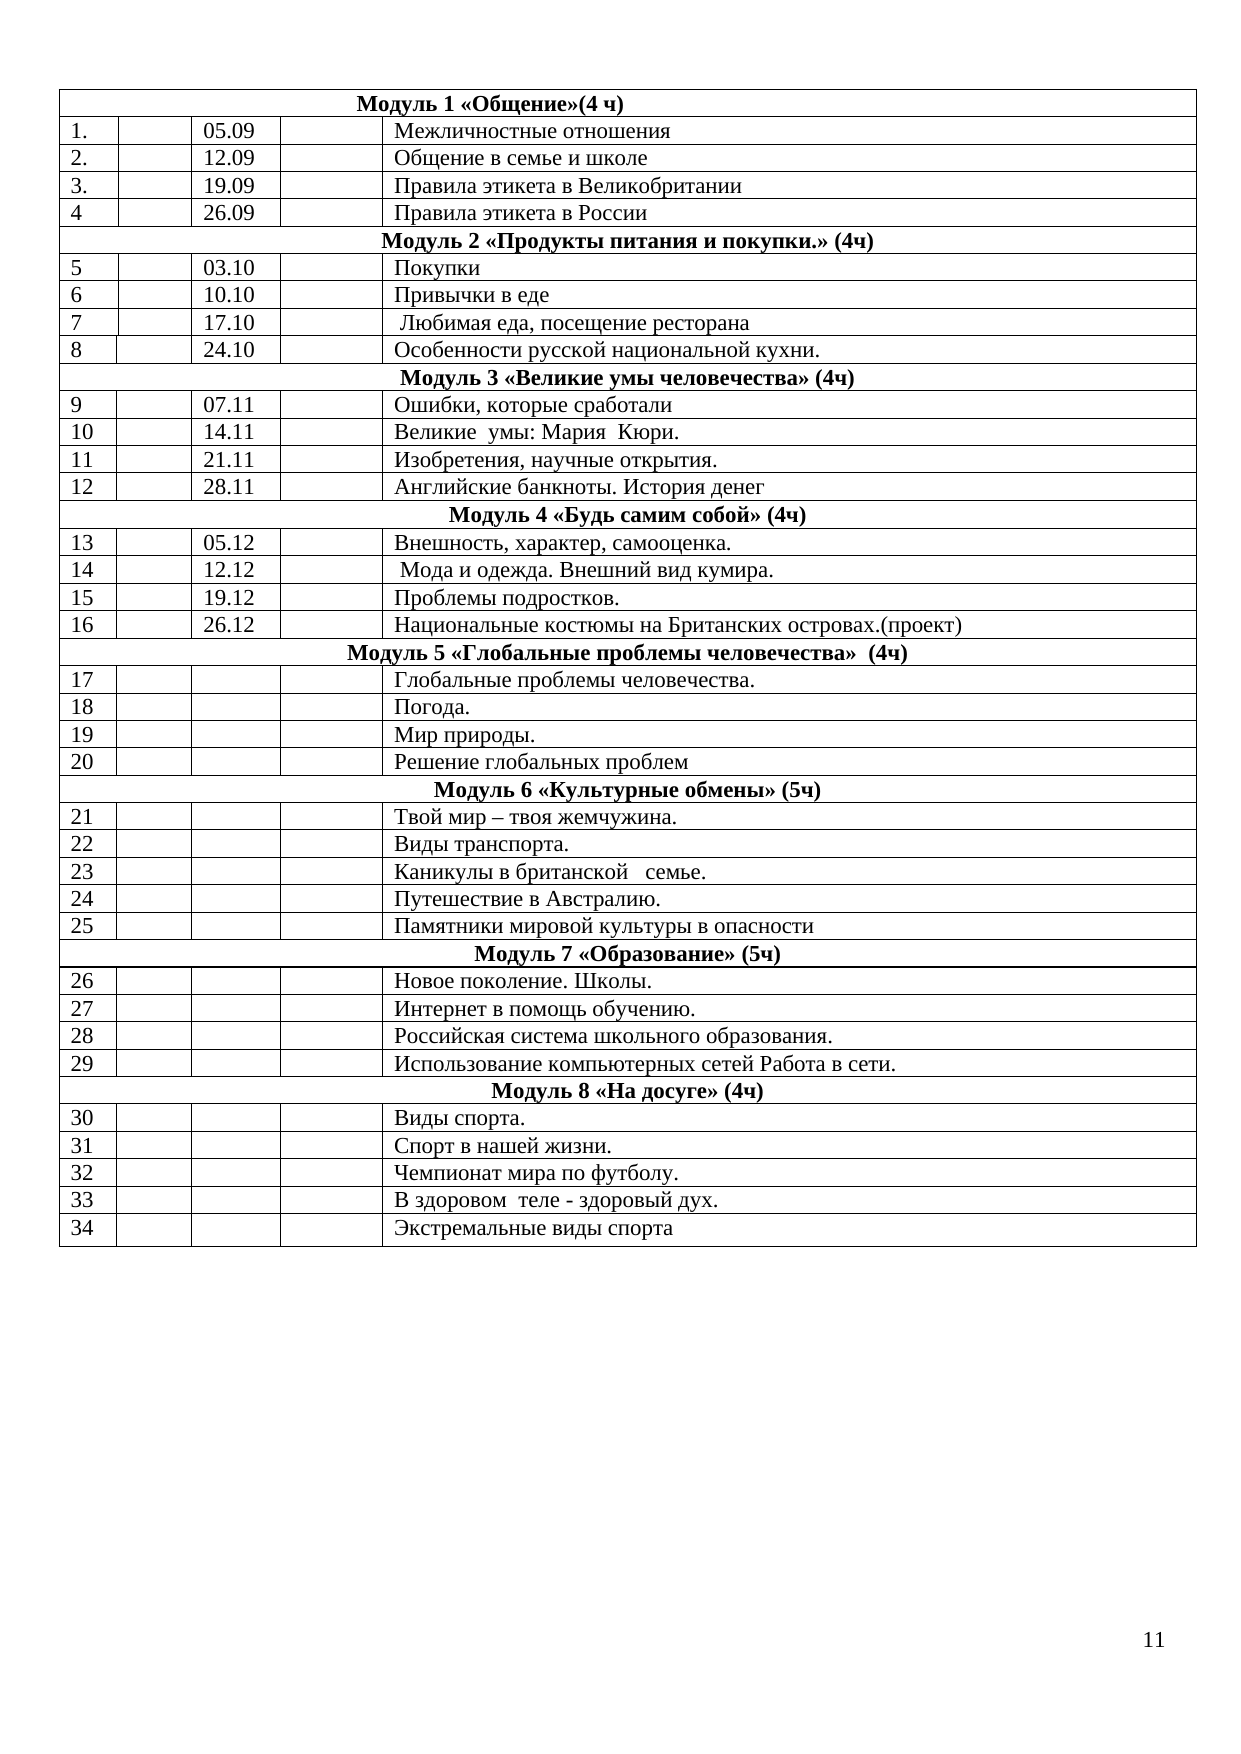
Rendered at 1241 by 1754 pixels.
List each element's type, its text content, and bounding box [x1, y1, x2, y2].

table_cell 14 [60, 556, 116, 583]
table_cell [117, 1214, 191, 1246]
table_cell [281, 1132, 382, 1158]
table_cell Твой мир – твоя жемчужина. [383, 803, 1196, 829]
table_cell [117, 1132, 191, 1158]
table_cell [119, 172, 191, 198]
table_cell 24.10 [192, 336, 280, 363]
table_cell 21.11 [192, 446, 280, 472]
table_cell [117, 611, 191, 638]
table_cell [281, 1050, 382, 1076]
table_cell Проблемы подростков. [383, 584, 1196, 610]
table_cell [281, 913, 382, 939]
table_cell 17 [60, 666, 116, 692]
table_cell [192, 748, 280, 774]
table_cell [281, 748, 382, 774]
table_cell [281, 803, 382, 829]
table_cell [117, 1159, 191, 1186]
table_cell [117, 803, 191, 829]
table_cell [119, 281, 191, 308]
table_cell [117, 1022, 191, 1048]
table_cell Модуль 7 «Образование» (5ч) [60, 940, 1196, 966]
table_cell [117, 694, 191, 720]
table_cell [281, 1159, 382, 1186]
table_cell 2. [60, 145, 118, 171]
table_cell [281, 1104, 382, 1131]
table_cell [117, 391, 191, 417]
table_cell 3. [60, 172, 118, 198]
table_cell 05.12 [192, 529, 280, 555]
table_cell [192, 1050, 280, 1076]
table_cell [117, 529, 191, 555]
table_cell 30 [60, 1104, 116, 1131]
table_cell Путешествие в Австралию. [383, 885, 1196, 912]
table_cell Привычки в еде [383, 281, 1196, 308]
table_cell [119, 117, 191, 143]
table_cell [192, 694, 280, 720]
table_cell 7 [60, 309, 118, 335]
table_cell Решение глобальных проблем [383, 748, 1196, 774]
table_cell 10.10 [192, 281, 280, 308]
table_cell 31 [60, 1132, 116, 1158]
table_cell 33 [60, 1187, 116, 1213]
table_cell 26.12 [192, 611, 280, 638]
table_cell Экстремальные виды спорта [383, 1214, 1196, 1246]
table_cell 18 [60, 694, 116, 720]
table_cell Особенности русской национальной кухни. [383, 336, 1196, 363]
table_cell 8 [60, 336, 116, 363]
table_cell Ошибки, которые сработали [383, 391, 1196, 417]
table_cell 6 [60, 281, 118, 308]
table_cell 19.09 [192, 172, 280, 198]
table_cell 32 [60, 1159, 116, 1186]
table_cell 11 [60, 446, 116, 472]
table_cell 24 [60, 885, 116, 912]
table_cell [117, 913, 191, 939]
table_cell [117, 419, 191, 445]
table_cell 12.09 [192, 145, 280, 171]
table_cell [192, 1187, 280, 1213]
table_cell Внешность, характер, самооценка. [383, 529, 1196, 555]
table_cell [281, 309, 382, 335]
table_cell [281, 281, 382, 308]
table_cell [192, 858, 280, 884]
table_cell Использование компьютерных сетей Работа в сети. [383, 1050, 1196, 1076]
table_cell [117, 336, 191, 363]
table_cell [281, 529, 382, 555]
table_cell [281, 885, 382, 912]
table_cell Любимая еда, посещение ресторана [383, 309, 1196, 335]
table_cell Виды спорта. [383, 1104, 1196, 1131]
table_cell 10 [60, 419, 116, 445]
table_cell Модуль 5 «Глобальные проблемы человечества» (4ч) [60, 639, 1196, 665]
table_cell [119, 199, 191, 226]
table_cell [117, 968, 191, 994]
table_cell Модуль 3 «Великие умы человечества» (4ч) [60, 364, 1196, 390]
table_cell [192, 666, 280, 692]
table_cell [192, 913, 280, 939]
table_cell 1. [60, 117, 118, 143]
table_cell Виды транспорта. [383, 830, 1196, 857]
table_cell 26 [60, 968, 116, 994]
table_cell [281, 1214, 382, 1246]
table_cell Чемпионат мира по футболу. [383, 1159, 1196, 1186]
table_cell Мода и одежда. Внешний вид кумира. [383, 556, 1196, 583]
table_cell [281, 1022, 382, 1048]
table_cell [192, 995, 280, 1021]
table_cell Модуль 6 «Культурные обмены» (5ч) [60, 776, 1196, 802]
table_cell [281, 199, 382, 226]
table_cell Английские банкноты. История денег [383, 473, 1196, 500]
table_cell 14.11 [192, 419, 280, 445]
table_cell [281, 858, 382, 884]
table_cell [281, 995, 382, 1021]
table_cell [281, 556, 382, 583]
table_cell Модуль 4 «Будь самим собой» (4ч) [60, 501, 1196, 528]
table_cell 03.10 [192, 254, 280, 280]
table_cell [117, 995, 191, 1021]
table_cell Спорт в нашей жизни. [383, 1132, 1196, 1158]
table_cell [281, 721, 382, 747]
table_cell [117, 556, 191, 583]
table_cell [117, 1104, 191, 1131]
table_cell 28 [60, 1022, 116, 1048]
table_cell В здоровом теле - здоровый дух. [383, 1187, 1196, 1213]
table_cell [281, 254, 382, 280]
table_cell [192, 1159, 280, 1186]
table_cell [281, 584, 382, 610]
table_cell [117, 446, 191, 472]
table_cell 05.09 [192, 117, 280, 143]
table_cell [192, 885, 280, 912]
table_cell 34 [60, 1214, 116, 1246]
table_cell Памятники мировой культуры в опасности [383, 913, 1196, 939]
table_cell 15 [60, 584, 116, 610]
table_cell Национальные костюмы на Британских островах.(проект) [383, 611, 1196, 638]
table_cell 20 [60, 748, 116, 774]
table_cell [281, 1187, 382, 1213]
table_cell 16 [60, 611, 116, 638]
table_cell [117, 666, 191, 692]
table_cell [117, 1050, 191, 1076]
table_cell 07.11 [192, 391, 280, 417]
table_cell [192, 1104, 280, 1131]
table_cell [117, 1187, 191, 1213]
table_cell [281, 145, 382, 171]
table_cell 29 [60, 1050, 116, 1076]
table_cell Каникулы в британской семье. [383, 858, 1196, 884]
table_cell [281, 968, 382, 994]
table_cell 26.09 [192, 199, 280, 226]
table_cell Погода. [383, 694, 1196, 720]
table_cell Мир природы. [383, 721, 1196, 747]
table_cell 12.12 [192, 556, 280, 583]
table_cell [192, 830, 280, 857]
table_cell [281, 611, 382, 638]
table_cell 13 [60, 529, 116, 555]
table_cell Интернет в помощь обучению. [383, 995, 1196, 1021]
table_cell Правила этикета в России [383, 199, 1196, 226]
table_cell Великие умы: Мария Кюри. [383, 419, 1196, 445]
table_cell [117, 721, 191, 747]
table_cell 23 [60, 858, 116, 884]
table_cell [117, 858, 191, 884]
table_cell [281, 419, 382, 445]
table_cell 19 [60, 721, 116, 747]
table_cell [117, 885, 191, 912]
table_cell Правила этикета в Великобритании [383, 172, 1196, 198]
table_cell 9 [60, 391, 116, 417]
table_cell 22 [60, 830, 116, 857]
table_cell [281, 391, 382, 417]
table_cell [119, 309, 191, 335]
table_cell 25 [60, 913, 116, 939]
table_cell Покупки [383, 254, 1196, 280]
table_cell [281, 830, 382, 857]
table_cell Изобретения, научные открытия. [383, 446, 1196, 472]
table_cell 17.10 [192, 309, 280, 335]
table_cell [281, 336, 382, 363]
table_cell Модуль 8 «На досуге» (4ч) [60, 1077, 1196, 1103]
table_cell 4 [60, 199, 118, 226]
table_cell [192, 803, 280, 829]
table_cell [192, 968, 280, 994]
table_cell 28.11 [192, 473, 280, 500]
table_cell [281, 694, 382, 720]
table_cell Глобальные проблемы человечества. [383, 666, 1196, 692]
table_cell Модуль 2 «Продукты питания и покупки.» (4ч) [60, 227, 1196, 253]
table_cell 27 [60, 995, 116, 1021]
table_cell Российская система школьного образования. [383, 1022, 1196, 1048]
table_cell [117, 584, 191, 610]
table_cell [119, 145, 191, 171]
table_cell Новое поколение. Школы. [383, 968, 1196, 994]
table_cell [192, 1132, 280, 1158]
table_cell [192, 721, 280, 747]
table_cell 21 [60, 803, 116, 829]
table_cell [119, 254, 191, 280]
table_cell Модуль 1 «Общение»(4 ч) [60, 90, 1196, 116]
table_cell [281, 666, 382, 692]
table_cell Межличностные отношения [383, 117, 1196, 143]
table_cell [192, 1214, 280, 1246]
table_cell [117, 473, 191, 500]
table_cell 5 [60, 254, 118, 280]
table_cell 12 [60, 473, 116, 500]
table_cell [281, 473, 382, 500]
table_cell [117, 830, 191, 857]
table_cell [192, 1022, 280, 1048]
table_cell [281, 446, 382, 472]
table_cell Общение в семье и школе [383, 145, 1196, 171]
table_cell 19.12 [192, 584, 280, 610]
table_cell [281, 117, 382, 143]
table_cell [281, 172, 382, 198]
table_cell [117, 748, 191, 774]
